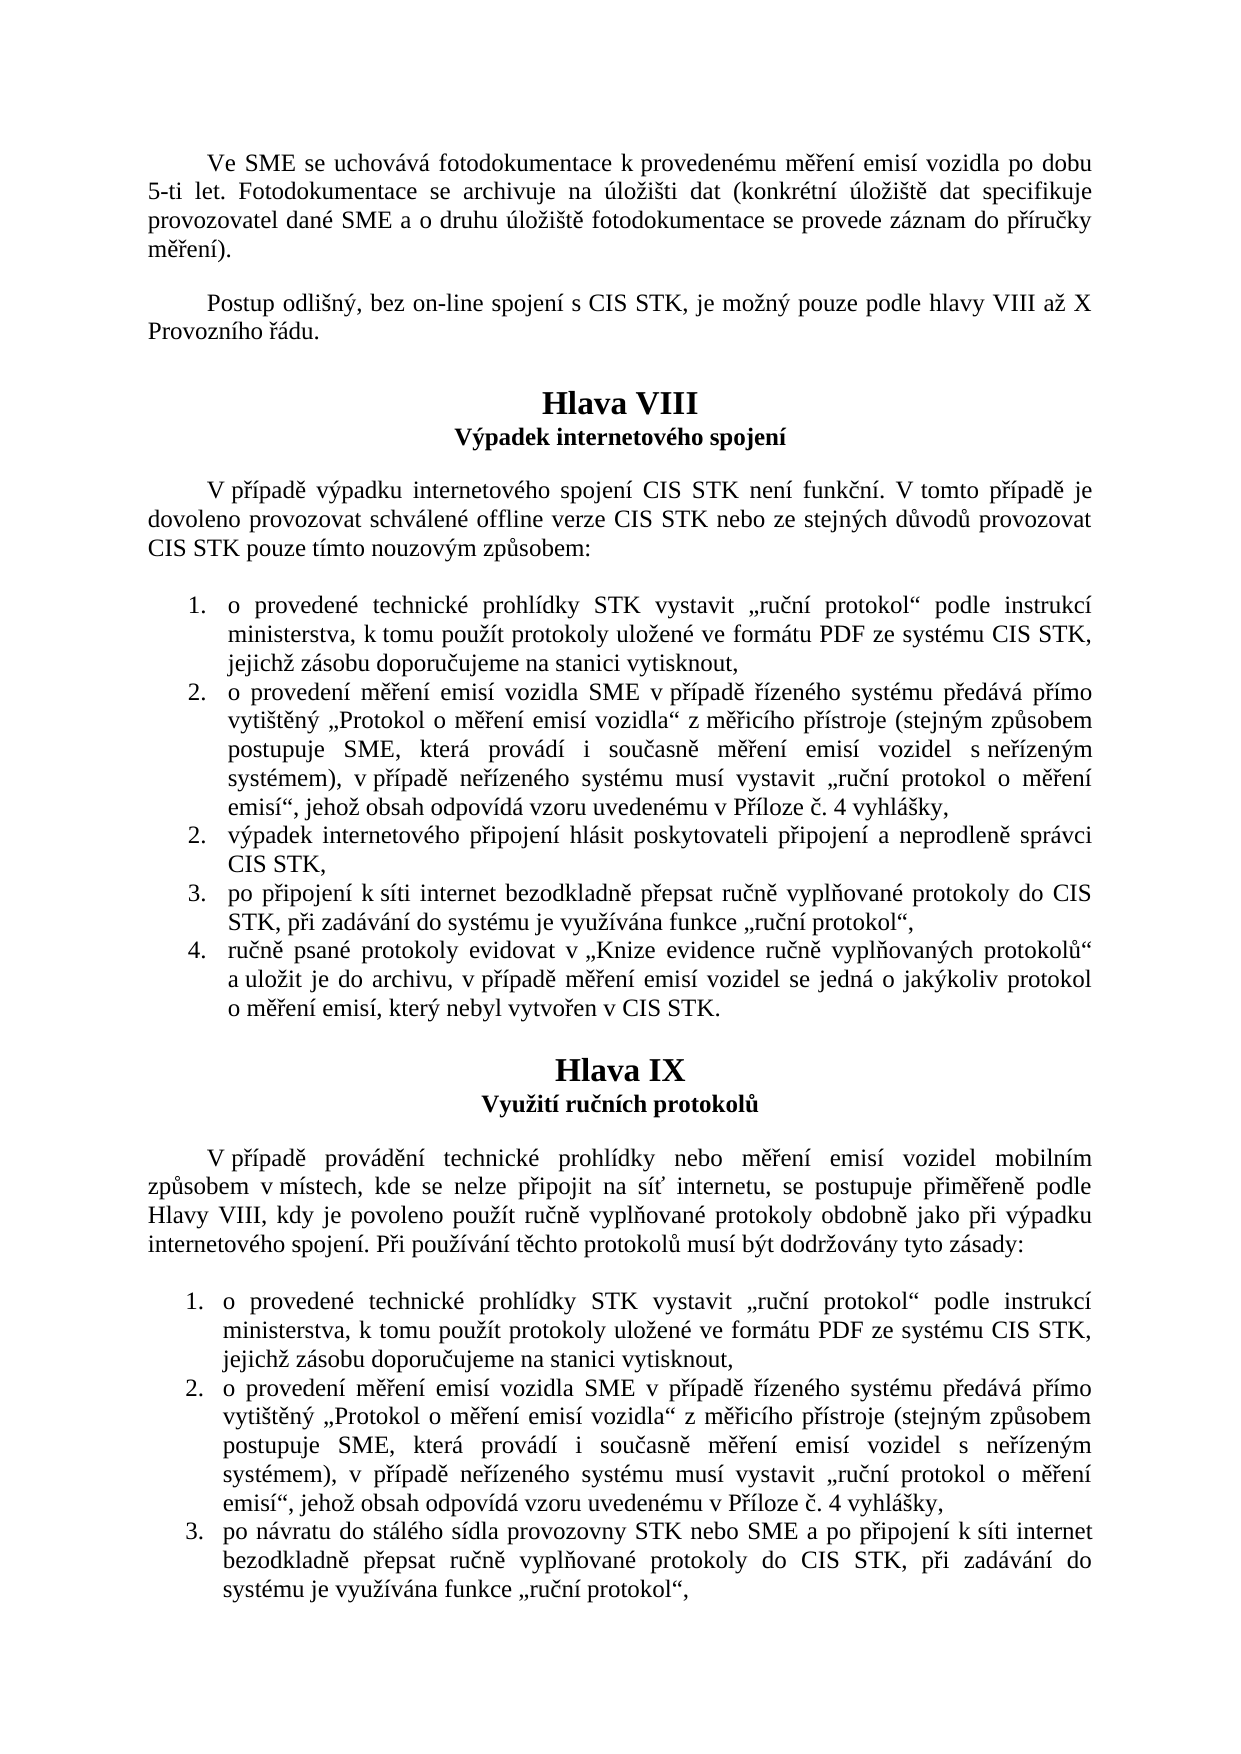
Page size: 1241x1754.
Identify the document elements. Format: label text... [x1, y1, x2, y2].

text V případě výpadku internetového spojení CIS STK není funkční. V tomto případě je dovoleno provozovat schválené offline verze CIS STK nebo ze stejných důvodů provozovat CIS STK pouze tímto nouzovým způsobem: [148, 476, 1093, 562]
text Hlava IX [148, 1051, 1093, 1089]
text V případě provádění technické prohlídky nebo měření emisí vozidel mobilním způsobem v místech, kde se nelze připojit na síť internetu, se postupuje přiměřeně podle Hlavy VIII, kdy je povoleno použít ručně vyplňované protokoly obdobně jako při výpadku internetového spojení. Při používání těchto protokolů musí být dodržovány tyto zásady: [148, 1143, 1093, 1258]
text 2. o provedení měření emisí vozidla SME v případě řízeného systému předává přímo vytištěný „Protokol o měření emisí vozidla“ z měřicího přístroje (stejným způsobem postupuje SME, která provádí i současně měření emisí vozidel s neřízeným systémem), v případě neřízeného systému musí vystavit „ruční protokol o měření emisí“, jehož obsah odpovídá vzoru uvedenému v Příloze č. 4 vyhlášky, [188, 677, 1093, 821]
text 3. po připojení k síti internet bezodkladně přepsat ručně vyplňované protokoly do CIS STK, při zadávání do systému je využívána funkce „ruční protokol“, [188, 878, 1093, 936]
text Využití ručních protokolů [148, 1089, 1093, 1118]
text Hlava VIII [148, 383, 1093, 422]
text 2. výpadek internetového připojení hlásit poskytovateli připojení a neprodleně správci CIS STK, [188, 821, 1093, 878]
text Výpadek internetového spojení [148, 422, 1093, 451]
list o provedení měření emisí vozidla SME v případě řízeného systému předává přímo vytištěný „Protokol o měření emisí vozidla“ z měřicího přístroje (stejným způsobem postupuje SME, která provádí i současně měření emisí vozidel s neřízeným systémem), v případě neřízeného systému musí vystavit „ruční protokol o měření emisí“, jehož obsah odpovídá vzoru uvedenému v Příloze č. 4 vyhlášky, [185, 1373, 1093, 1516]
text 4. ručně psané protokoly evidovat v „Knize evidence ručně vyplňovaných protokolů“ a uložit je do archivu, v případě měření emisí vozidel se jedná o jakýkoliv protokol o měření emisí, který nebyl vytvořen v CIS STK. [188, 936, 1093, 1022]
list po návratu do stálého sídla provozovny STK nebo SME a po připojení k síti internet bezodkladně přepsat ručně vyplňované protokoly do CIS STK, při zadávání do systému je využívána funkce „ruční protokol“, [185, 1516, 1093, 1603]
text 1. o provedené technické prohlídky STK vystavit „ruční protokol“ podle instrukcí ministerstva, k tomu použít protokoly uložené ve formátu PDF ze systému CIS STK, jejichž zásobu doporučujeme na stanici vytisknout, [188, 591, 1093, 677]
text Postup odlišný, bez on-line spojení s CIS STK, je možný pouze podle hlavy VIII až X Provozního řádu. [148, 288, 1093, 345]
text Ve SME se uchovává fotodokumentace k provedenému měření emisí vozidla po dobu 5-ti let. Fotodokumentace se archivuje na úložišti dat (konkrétní úložiště dat specifikuje provozovatel dané SME a o druhu úložiště fotodokumentace se provede záznam do příručky měření). [148, 148, 1093, 263]
list o provedené technické prohlídky STK vystavit „ruční protokol“ podle instrukcí ministerstva, k tomu použít protokoly uložené ve formátu PDF ze systému CIS STK, jejichž zásobu doporučujeme na stanici vytisknout, [185, 1286, 1093, 1373]
